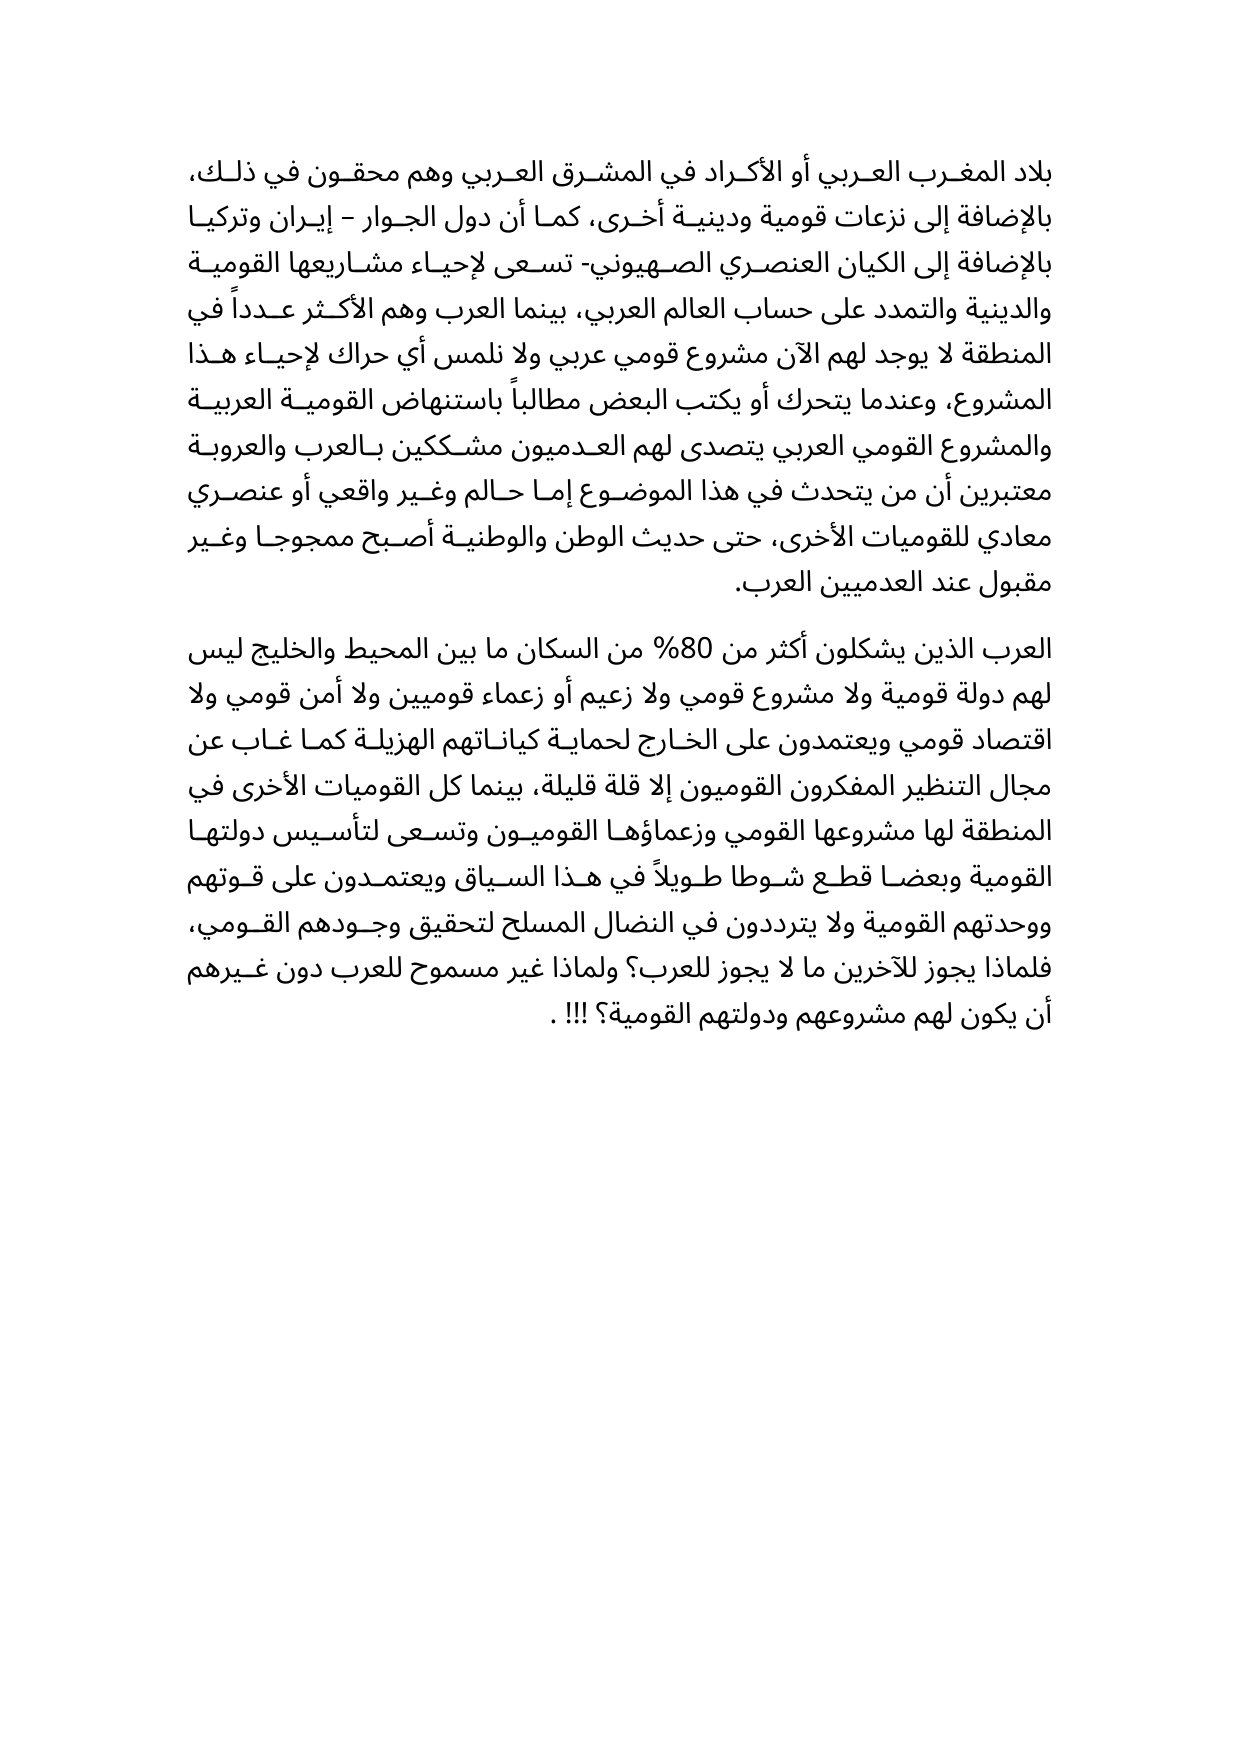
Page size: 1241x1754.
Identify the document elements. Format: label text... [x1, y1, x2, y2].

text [187, 150, 1053, 600]
text العرب الذين يشكلون أكثر من 80% من السكان ما بين المحيط والخليج ليس لهم دولة قومية ولا مشروع قومي ولا زعيم أو زعماء قوميين ولا أمن قومي ولا اقتصاد قومي ويعتمدون على الخارج لحماية كياناتهم الهزيلة كما غاب عن مجال التنظير المفكرون القوميون إلا قلة قليلة، بينما كل القوميات الأخرى في المنطقة لها مشروعها القومي وزعماؤها القوميون وتسعى لتأسيس دولتها القومية وبعضا قطع شوطا طويلاً في هذا السياق ويعتمدون على قوتهم ووحدتهم القومية ولا يترددون في النضال المسلح لتحقيق وجودهم القومي، فلماذا يجوز للآخرين ما لا يجوز للعرب؟ ولماذا غير مسموح للعرب دون غيرهم أن يكون لهم مشروعهم ودولتهم القومية؟ !!! . [187, 627, 1053, 1032]
